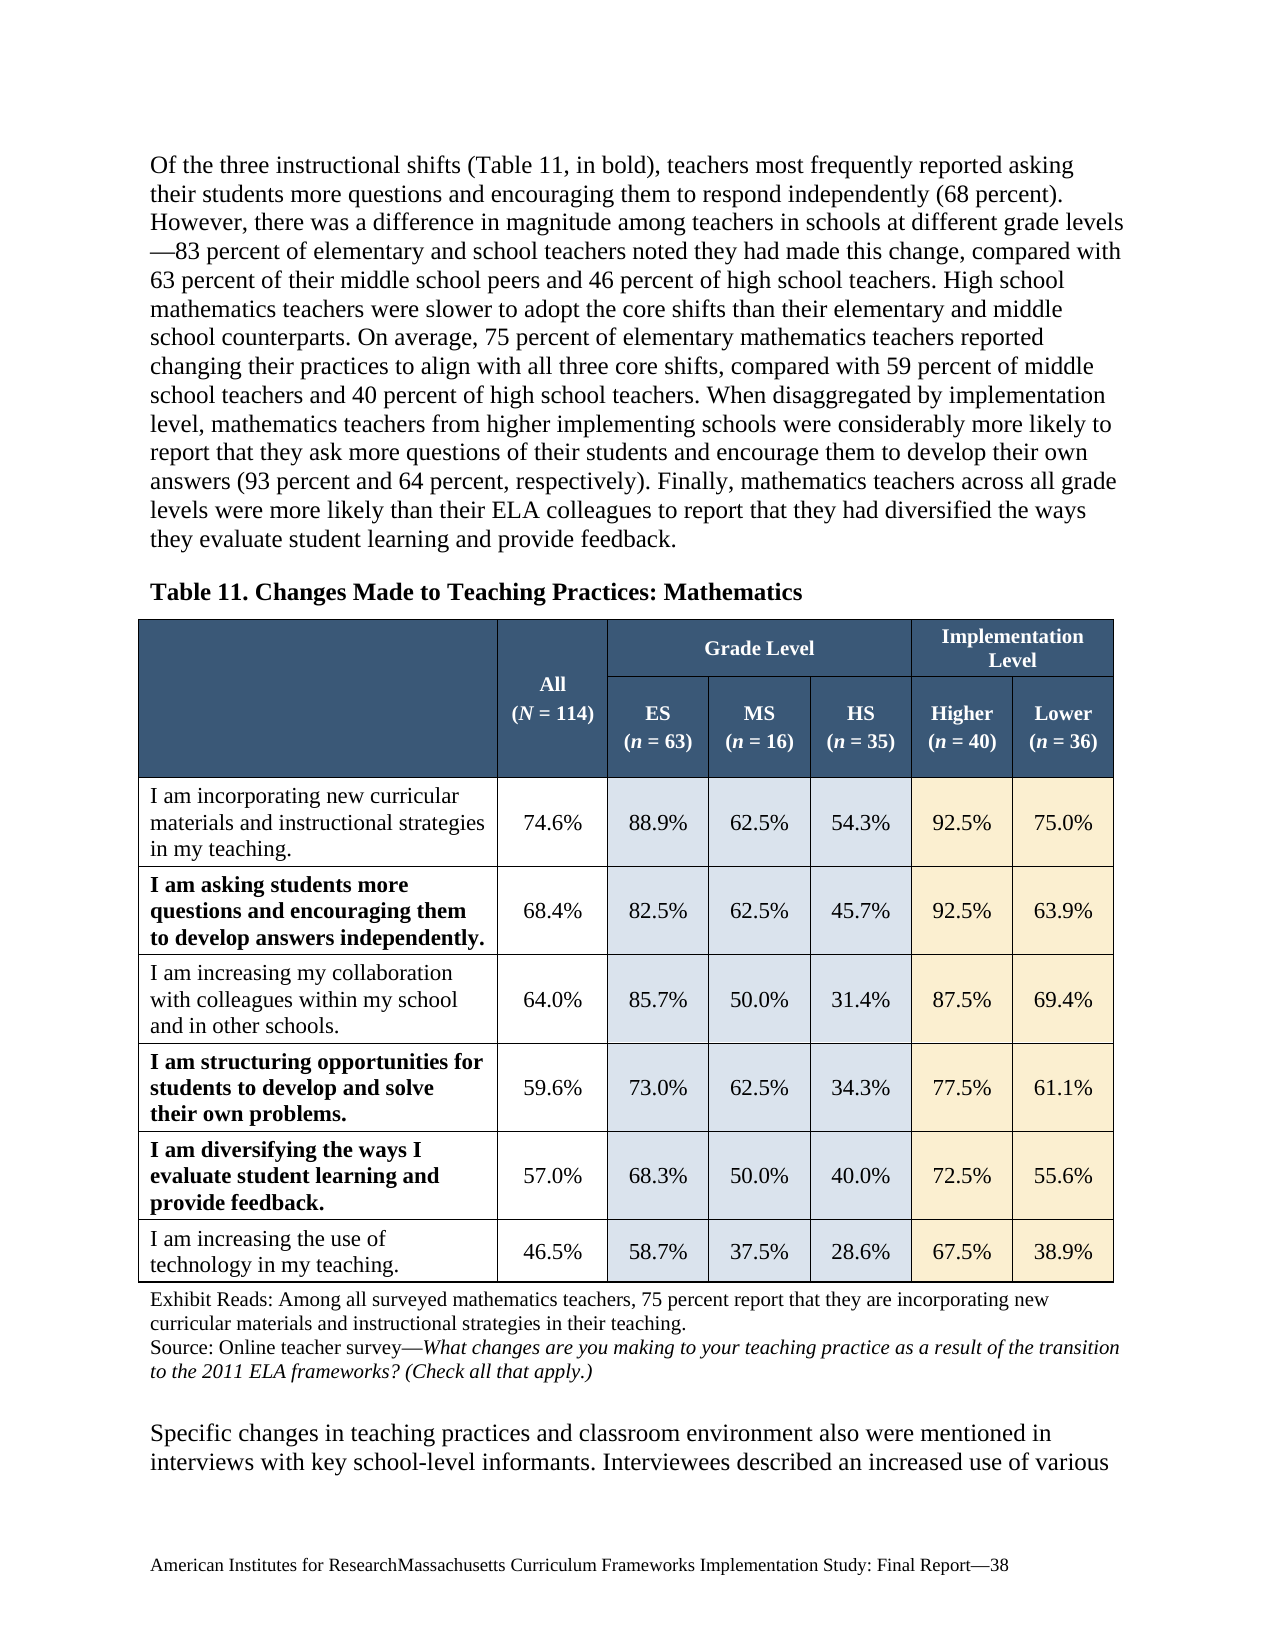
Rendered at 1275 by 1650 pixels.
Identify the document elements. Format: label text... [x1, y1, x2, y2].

table_cell 67.5% [912, 1220, 1012, 1281]
table_cell 85.7% [608, 955, 708, 1042]
table_cell 50.0% [709, 955, 810, 1042]
table_header [139, 620, 497, 777]
table_cell 31.4% [811, 955, 911, 1042]
table_cell 68.3% [608, 1132, 708, 1219]
table_cell 92.5% [912, 867, 1012, 954]
table_cell 61.1% [1013, 1044, 1113, 1131]
table_cell 28.6% [811, 1220, 911, 1281]
table_cell 73.0% [608, 1044, 708, 1131]
table_cell 72.5% [912, 1132, 1012, 1219]
table_cell I am increasing the use of technology in my teaching. [139, 1220, 497, 1281]
table_cell 37.5% [709, 1220, 810, 1281]
table_cell 59.6% [498, 1044, 607, 1131]
table_cell ES (n = 63) [608, 677, 708, 777]
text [150, 1418, 1125, 1475]
table_cell 68.4% [498, 867, 607, 954]
table_cell 75.0% [1013, 778, 1113, 866]
table_cell 62.5% [709, 867, 810, 954]
table_cell 69.4% [1013, 955, 1113, 1042]
table_cell 87.5% [912, 955, 1012, 1042]
table_cell HS (n = 35) [811, 677, 911, 777]
table_cell 63.9% [1013, 867, 1113, 954]
table_cell 88.9% [608, 778, 708, 866]
table_header Grade Level [608, 620, 911, 676]
table_cell 64.0% [498, 955, 607, 1042]
table_cell Lower (n = 36) [1013, 677, 1113, 777]
table_header Implementation Level [912, 620, 1113, 676]
text Source: Online teacher survey—What changes are you making to your teaching practice as a result of the transition to the 2011 ELA frameworks? (Check all that apply.) [150, 1335, 1125, 1383]
title Table 11. Changes Made to Teaching Practices: Mathematics [150, 577, 1125, 606]
table_cell MS (n = 16) [709, 677, 810, 777]
table_cell I am diversifying the ways I evaluate student learning and provide feedback. [139, 1132, 497, 1219]
table_cell 77.5% [912, 1044, 1012, 1131]
table_cell 62.5% [709, 778, 810, 866]
table_cell 55.6% [1013, 1132, 1113, 1219]
table_cell 50.0% [709, 1132, 810, 1219]
table_cell 38.9% [1013, 1220, 1113, 1281]
table_cell 40.0% [811, 1132, 911, 1219]
table_cell I am asking students more questions and encouraging them to develop answers independently. [139, 867, 497, 954]
table_cell Higher (n = 40) [912, 677, 1012, 777]
table_cell 34.3% [811, 1044, 911, 1131]
table_cell 62.5% [709, 1044, 810, 1131]
table_cell 82.5% [608, 867, 708, 954]
table_cell 74.6% [498, 778, 607, 866]
table_cell 58.7% [608, 1220, 708, 1281]
text Of the three instructional shifts (Table 11, in bold), teachers most frequently reported asking their students more questions and encouraging them to respond independently (68 percent). However, there was a difference in magnitude among teachers in schools at different grade levels—83 percent of elementary and school teachers noted they had made this change, compared with 63 percent of their middle school peers and 46 percent of high school teachers. High school mathematics teachers were slower to adopt the core shifts than their elementary and middle school counterparts. On average, 75 percent of elementary mathematics teachers reported changing their practices to align with all three core shifts, compared with 59 percent of middle school teachers and 40 percent of high school teachers. When disaggregated by implementation level, mathematics teachers from higher implementing schools were considerably more likely to report that they ask more questions of their students and encourage them to develop their own answers (93 percent and 64 percent, respectively). Finally, mathematics teachers across all grade levels were more likely than their ELA colleagues to report that they had diversified the ways they evaluate student learning and provide feedback. [150, 150, 1125, 552]
table_cell I am structuring opportunities for students to develop and solve their own problems. [139, 1044, 497, 1131]
table_cell 92.5% [912, 778, 1012, 866]
table_cell 46.5% [498, 1220, 607, 1281]
table_cell I am increasing my collaboration with colleagues within my school and in other schools. [139, 955, 497, 1042]
table_cell I am incorporating new curricular materials and instructional strategies in my teaching. [139, 778, 497, 866]
table_cell 57.0% [498, 1132, 607, 1219]
table_cell 45.7% [811, 867, 911, 954]
table_cell 54.3% [811, 778, 911, 866]
text Exhibit Reads: Among all surveyed mathematics teachers, 75 percent report that they are incorporating new curricular materials and instructional strategies in their teaching. [150, 1287, 1125, 1335]
table_header All (N = 114) [498, 620, 607, 777]
